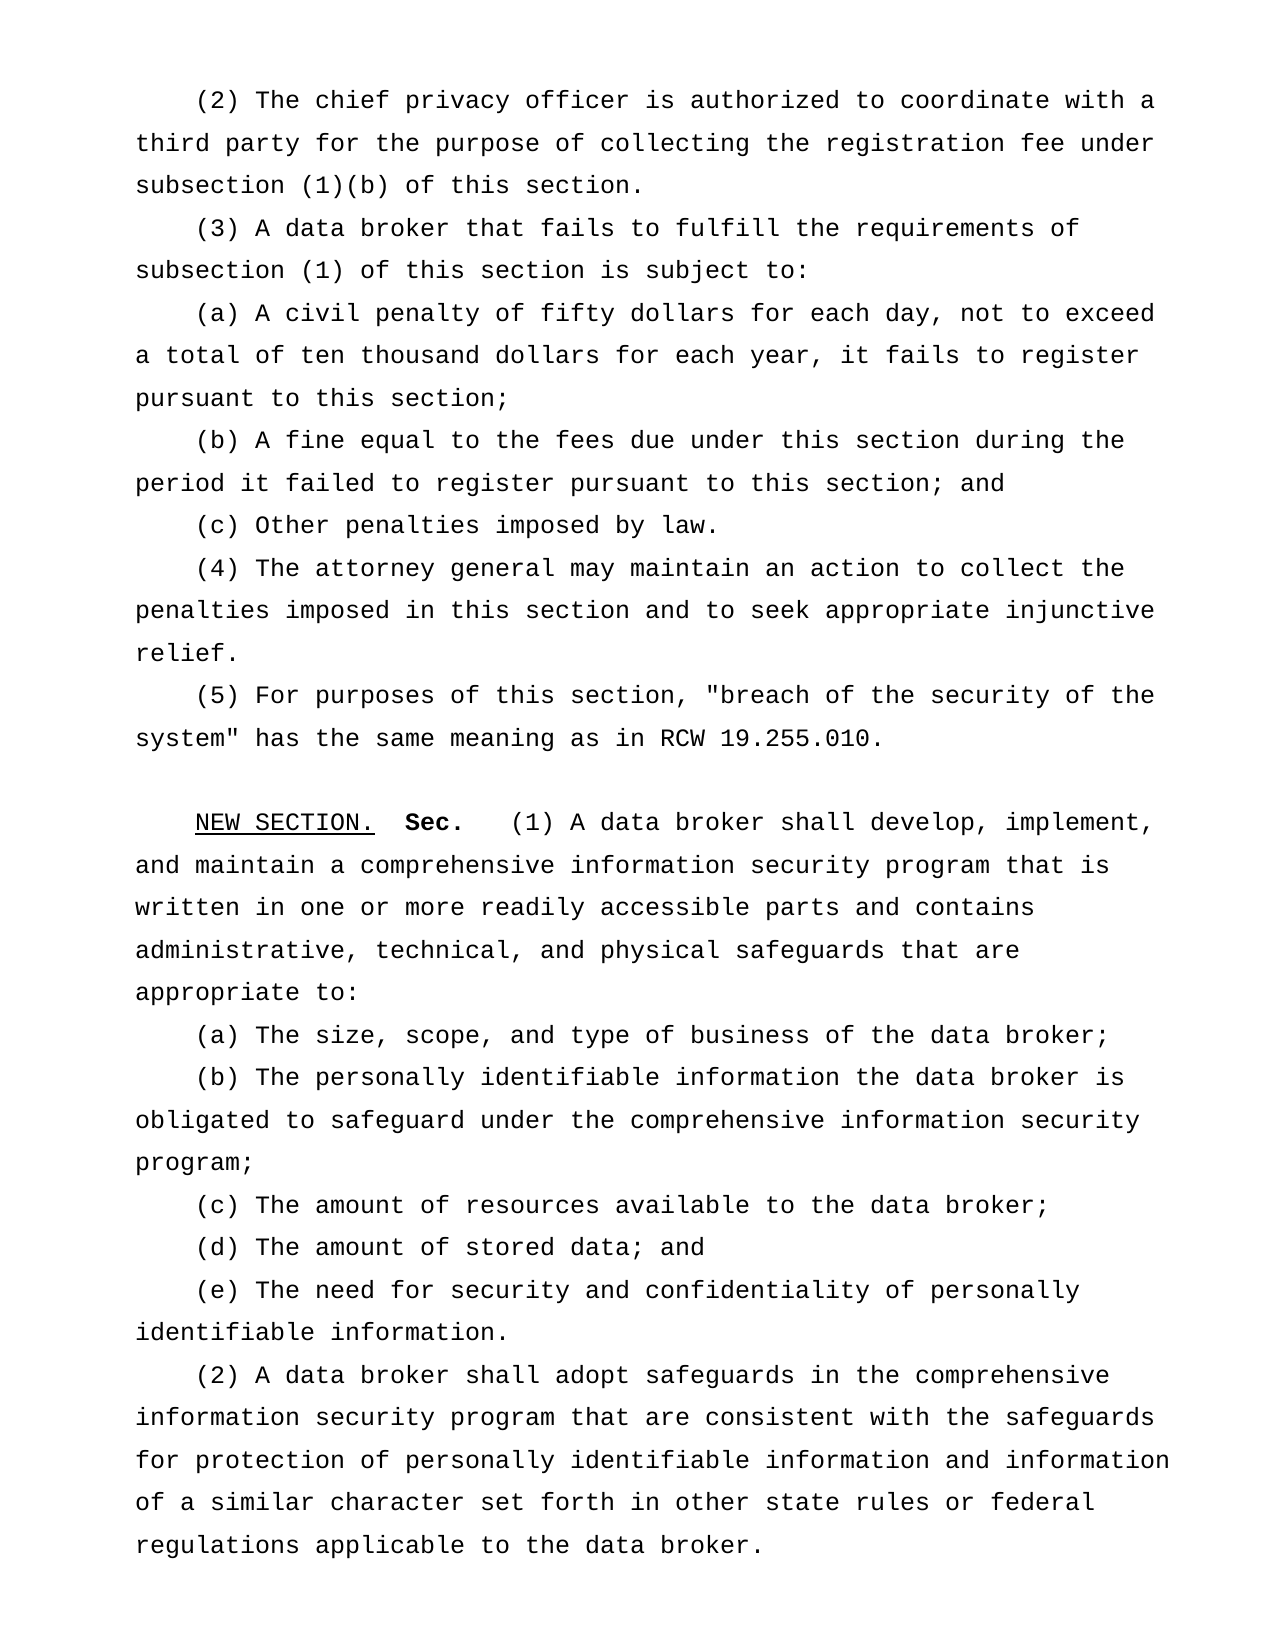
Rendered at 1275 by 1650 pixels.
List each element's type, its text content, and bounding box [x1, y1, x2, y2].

text NEW SECTION. Sec. (1) A data broker shall develop, implement, and maintain a comprehensive information security program that is written in one or more readily accessible parts and contains administrative, technical, and physical safeguards that are appropriate to: [135, 797, 1170, 1009]
text (e) The need for security and confidentiality of personally identifiable information. [135, 1264, 1170, 1349]
text (b) The personally identifiable information the data broker is obligated to safeguard under the comprehensive information security program; [135, 1052, 1170, 1179]
text (2) The chief privacy officer is authorized to coordinate with a third party for the purpose of collecting the registration fee under subsection (1)(b) of this section. [135, 75, 1170, 202]
text (d) The amount of stored data; and [135, 1222, 1170, 1264]
text (a) The size, scope, and type of business of the data broker; [135, 1009, 1170, 1052]
text (2) A data broker shall adopt safeguards in the comprehensive information security program that are consistent with the safeguards for protection of personally identifiable information and information of a similar character set forth in other state rules or federal regulations applicable to the data broker. [135, 1349, 1170, 1562]
text (5) For purposes of this section, "breach of the security of the system" has the same meaning as in RCW 19.255.010. [135, 670, 1170, 755]
text (c) Other penalties imposed by law. [135, 500, 1170, 542]
text (4) The attorney general may maintain an action to collect the penalties imposed in this section and to seek appropriate injunctive relief. [135, 542, 1170, 670]
text (a) A civil penalty of fifty dollars for each day, not to exceed a total of ten thousand dollars for each year, it fails to register pursuant to this section; [135, 287, 1170, 415]
text (3) A data broker that fails to fulfill the requirements of subsection (1) of this section is subject to: [135, 202, 1170, 287]
text (c) The amount of resources available to the data broker; [135, 1179, 1170, 1222]
text (b) A fine equal to the fees due under this section during the period it failed to register pursuant to this section; and [135, 415, 1170, 500]
